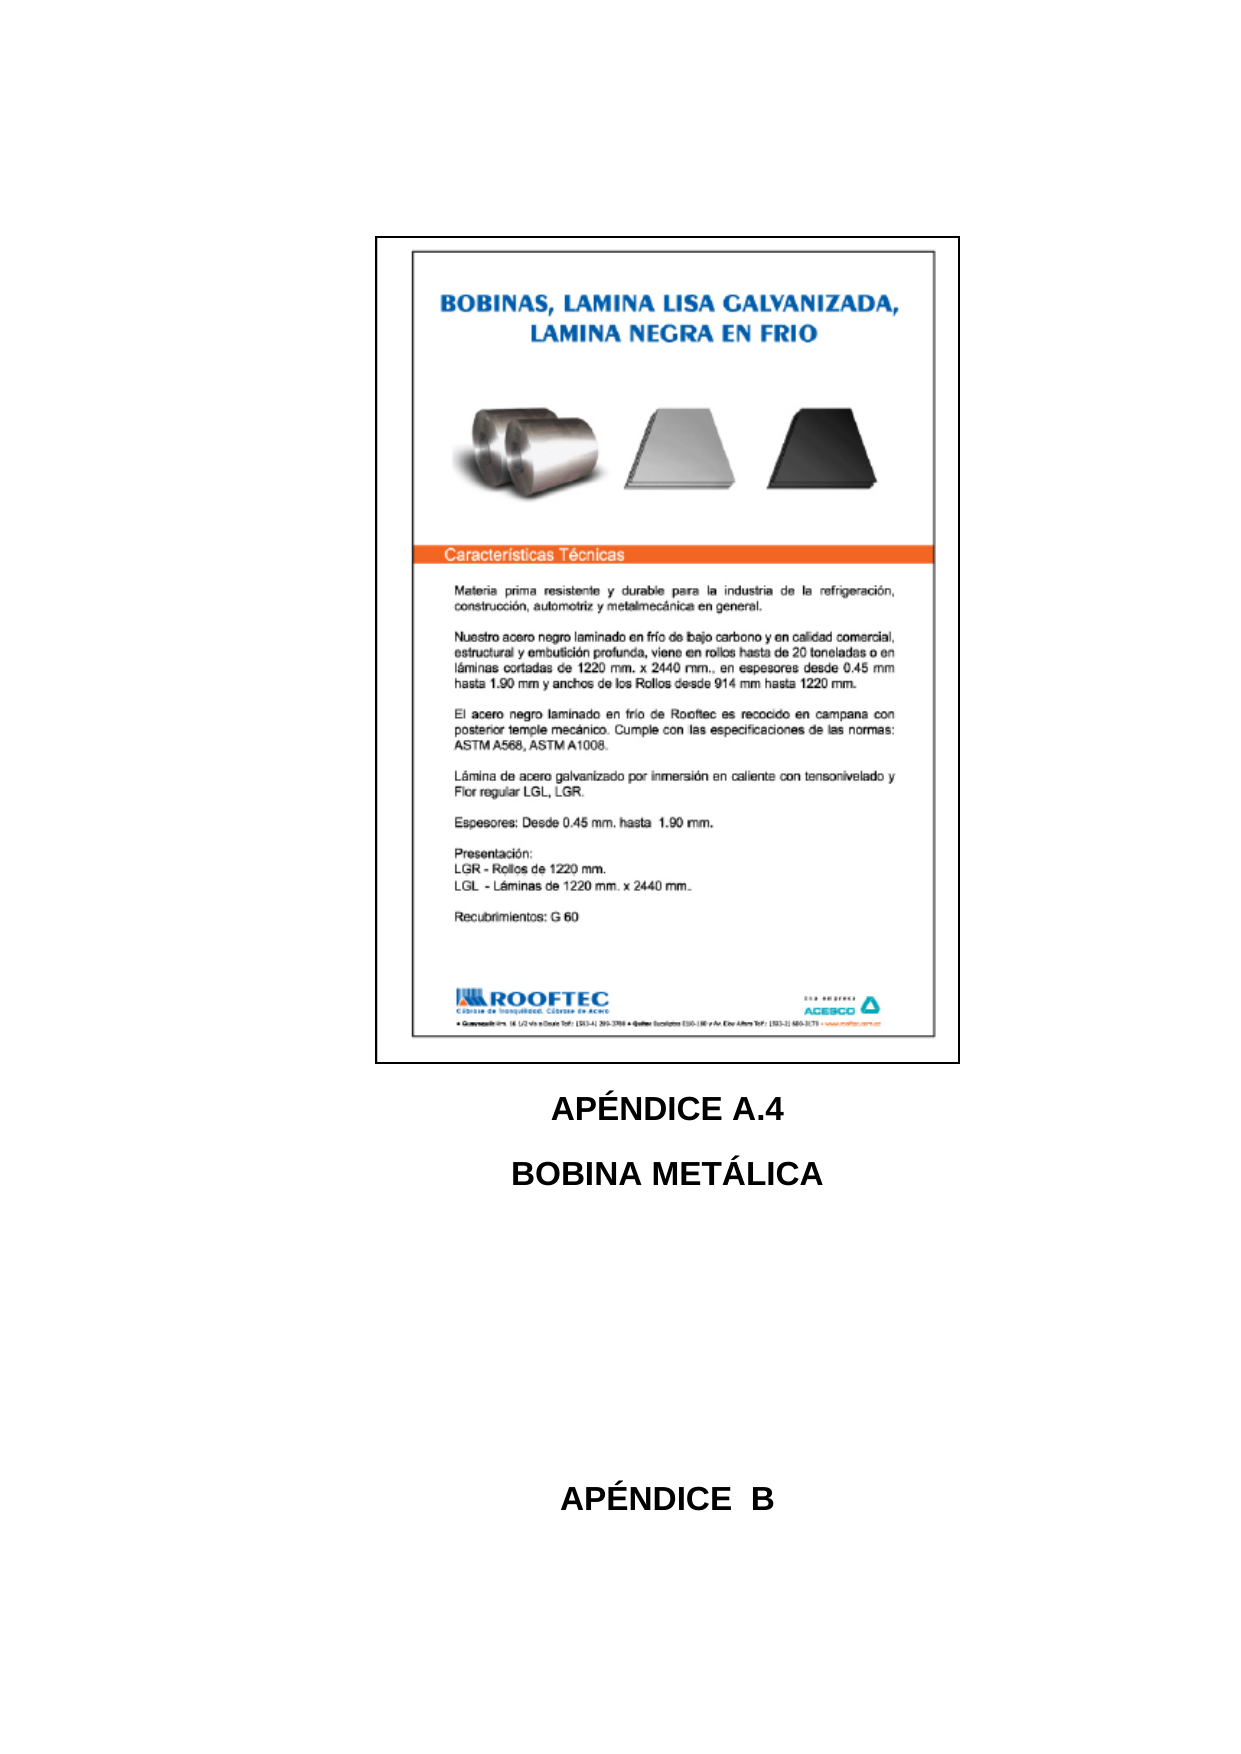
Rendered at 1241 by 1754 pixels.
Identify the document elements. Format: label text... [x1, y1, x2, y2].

text APÉNDICE B [236, 1479, 1098, 1517]
text BOBINA METÁLICA [236, 1154, 1098, 1192]
picture [377, 238, 958, 1062]
text APÉNDICE A.4 [236, 1089, 1098, 1127]
